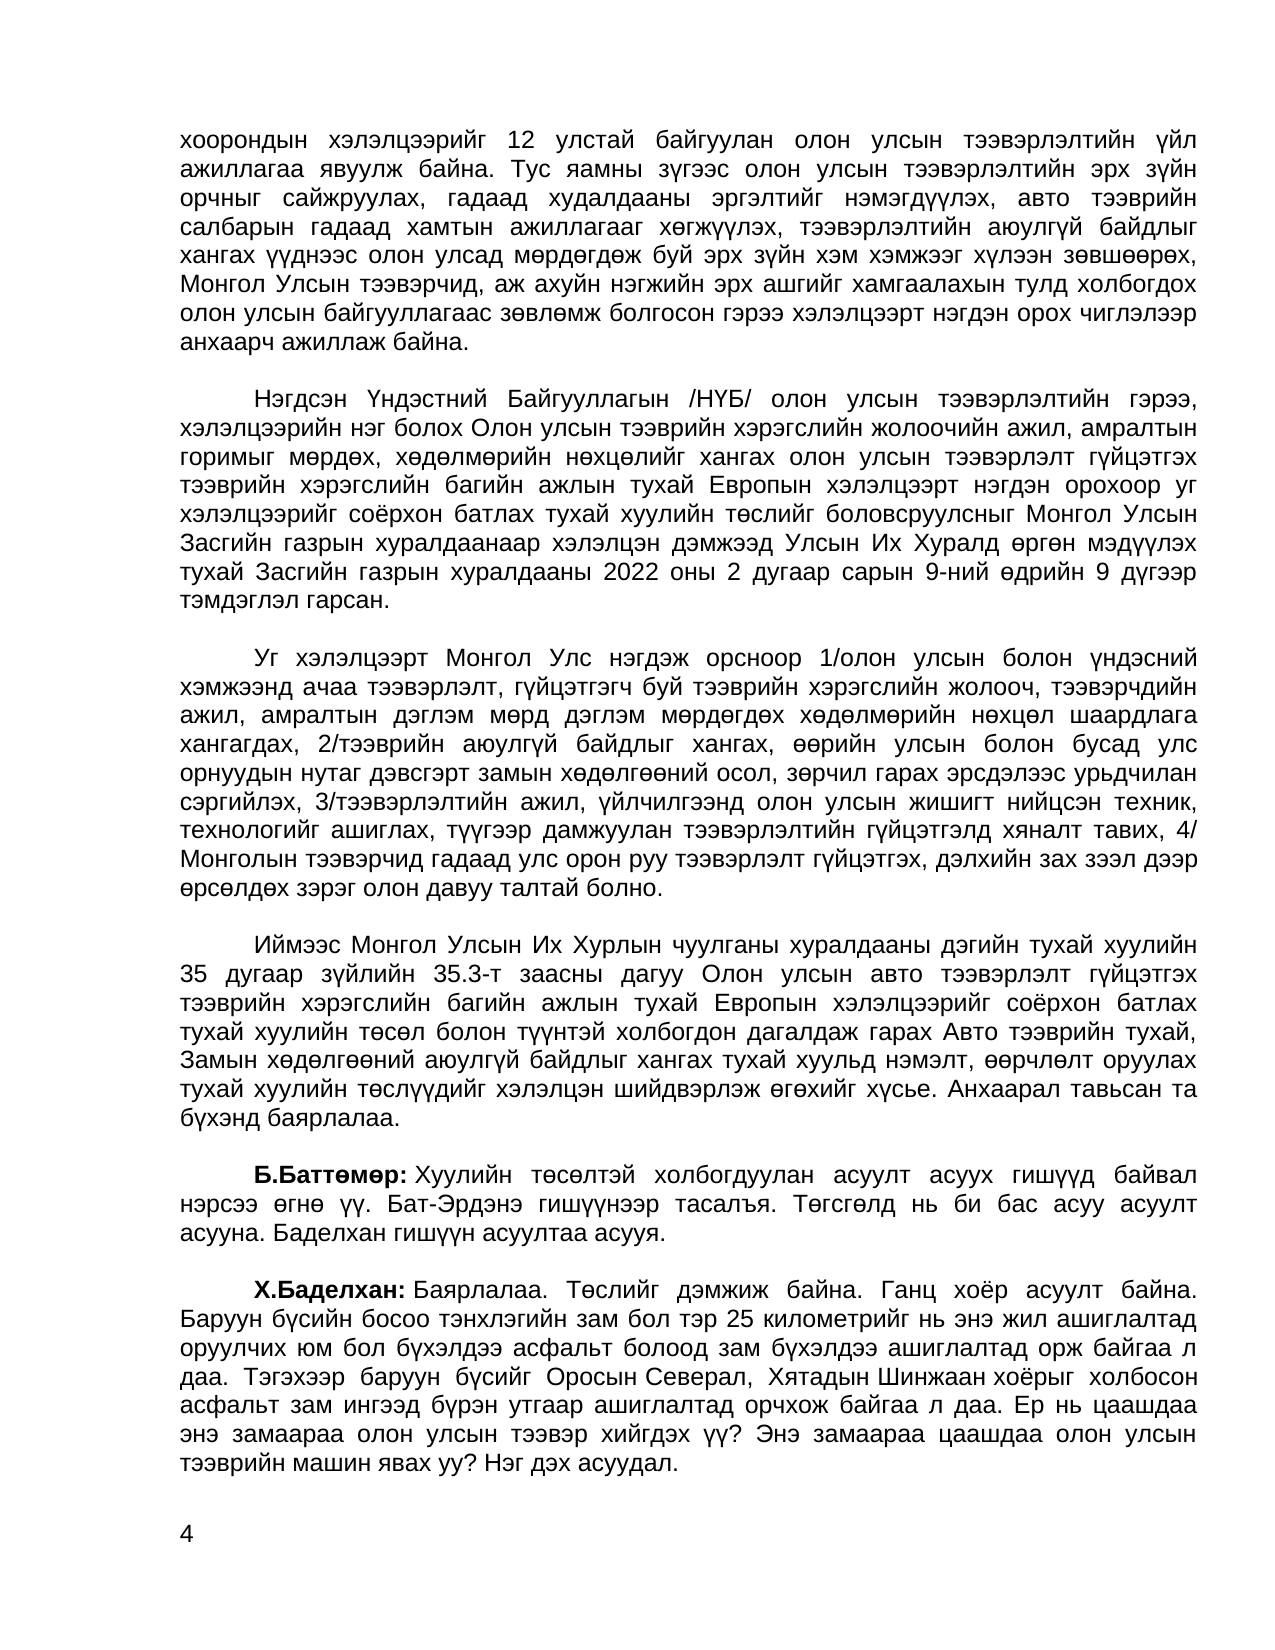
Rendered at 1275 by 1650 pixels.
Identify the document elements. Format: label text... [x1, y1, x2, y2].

text Х.Баделхан: Баярлалаа. Төслийг дэмжиж байна. Ганц хоёр асуулт байна. Баруун бүсийн босоо тэнхлэгийн зам бол тэр 25 километрийг нь энэ жил ашиглалтад оруулчих юм бол бүхэлдээ асфальт болоод зам бүхэлдээ ашиглалтад орж байгаа л даа. Тэгэхээр баруун бүсийг Оросын Северал, Хятадын Шинжаан хоёрыг холбосон асфальт зам ингээд бүрэн утгаар ашиглалтад орчхож байгаа л даа. Ер нь цаашдаа энэ замаараа олон улсын тээвэр хийгдэх үү? Энэ замаараа цаашдаа олон улсын тээврийн машин явах уу? Нэг дэх асуудал. [179, 1275, 1198, 1476]
text Б.Баттөмөр: Хуулийн төсөлтэй холбогдуулан асуулт асуух гишүүд байвал нэрсээ өгнө үү. Бат-Эрдэнэ гишүүнээр тасалъя. Төгсгөлд нь би бас асуу асуулт асууна. Баделхан гишүүн асуултаа асууя. [179, 1160, 1198, 1246]
text Уг хэлэлцээрт Монгол Улс нэгдэж орсноор 1/олон улсын болон үндэсний хэмжээнд ачаа тээвэрлэлт, гүйцэтгэгч буй тээврийн хэрэгслийн жолооч, тээвэрчдийн ажил, амралтын дэглэм мөрд дэглэм мөрдөгдөх хөдөлмөрийн нөхцөл шаардлага хангагдах, 2/тээврийн аюулгүй байдлыг хангах, өөрийн улсын болон бусад улс орнуудын нутаг дэвсгэрт замын хөдөлгөөний осол, зөрчил гарах эрсдэлээс урьдчилан сэргийлэх, 3/тээвэрлэлтийн ажил, үйлчилгээнд олон улсын жишигт нийцсэн техник, технологийг ашиглах, түүгээр дамжуулан тээвэрлэлтийн гүйцэтгэлд хяналт тавих, 4/ Монголын тээвэрчид гадаад улс орон руу тээвэрлэлт гүйцэтгэх, дэлхийн зах зээл дээр өрсөлдөх зэрэг олон давуу талтай болно. [179, 643, 1198, 901]
text Нэгдсэн Үндэстний Байгууллагын /НҮБ/ олон улсын тээвэрлэлтийн гэрээ, хэлэлцээрийн нэг болох Олон улсын тээврийн хэрэгслийн жолоочийн ажил, амралтын горимыг мөрдөх, хөдөлмөрийн нөхцөлийг хангах олон улсын тээвэрлэлт гүйцэтгэх тээврийн хэрэгслийн багийн ажлын тухай Европын хэлэлцээрт нэгдэн орохоор уг хэлэлцээрийг соёрхон батлах тухай хуулийн төслийг боловсруулсныг Монгол Улсын Засгийн газрын хуралдаанаар хэлэлцэн дэмжээд Улсын Их Хуралд өргөн мэдүүлэх тухай Засгийн газрын хуралдааны 2022 оны 2 дугаар сарын 9-ний өдрийн 9 дүгээр тэмдэглэл гарсан. [179, 384, 1198, 614]
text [179, 125, 1198, 355]
text Иймээс Монгол Улсын Их Хурлын чуулганы хуралдааны дэгийн тухай хуулийн 35 дугаар зүйлийн 35.3-т заасны дагуу Олон улсын авто тээвэрлэлт гүйцэтгэх тээврийн хэрэгслийн багийн ажлын тухай Европын хэлэлцээрийг соёрхон батлах тухай хуулийн төсөл болон түүнтэй холбогдон дагалдаж гарах Авто тээврийн тухай, Замын хөдөлгөөний аюулгүй байдлыг хангах тухай хуульд нэмэлт, өөрчлөлт оруулах тухай хуулийн төслүүдийг хэлэлцэн шийдвэрлэж өгөхийг хүсье. Анхаарал тавьсан та бүхэнд баярлалаа. [179, 930, 1198, 1131]
